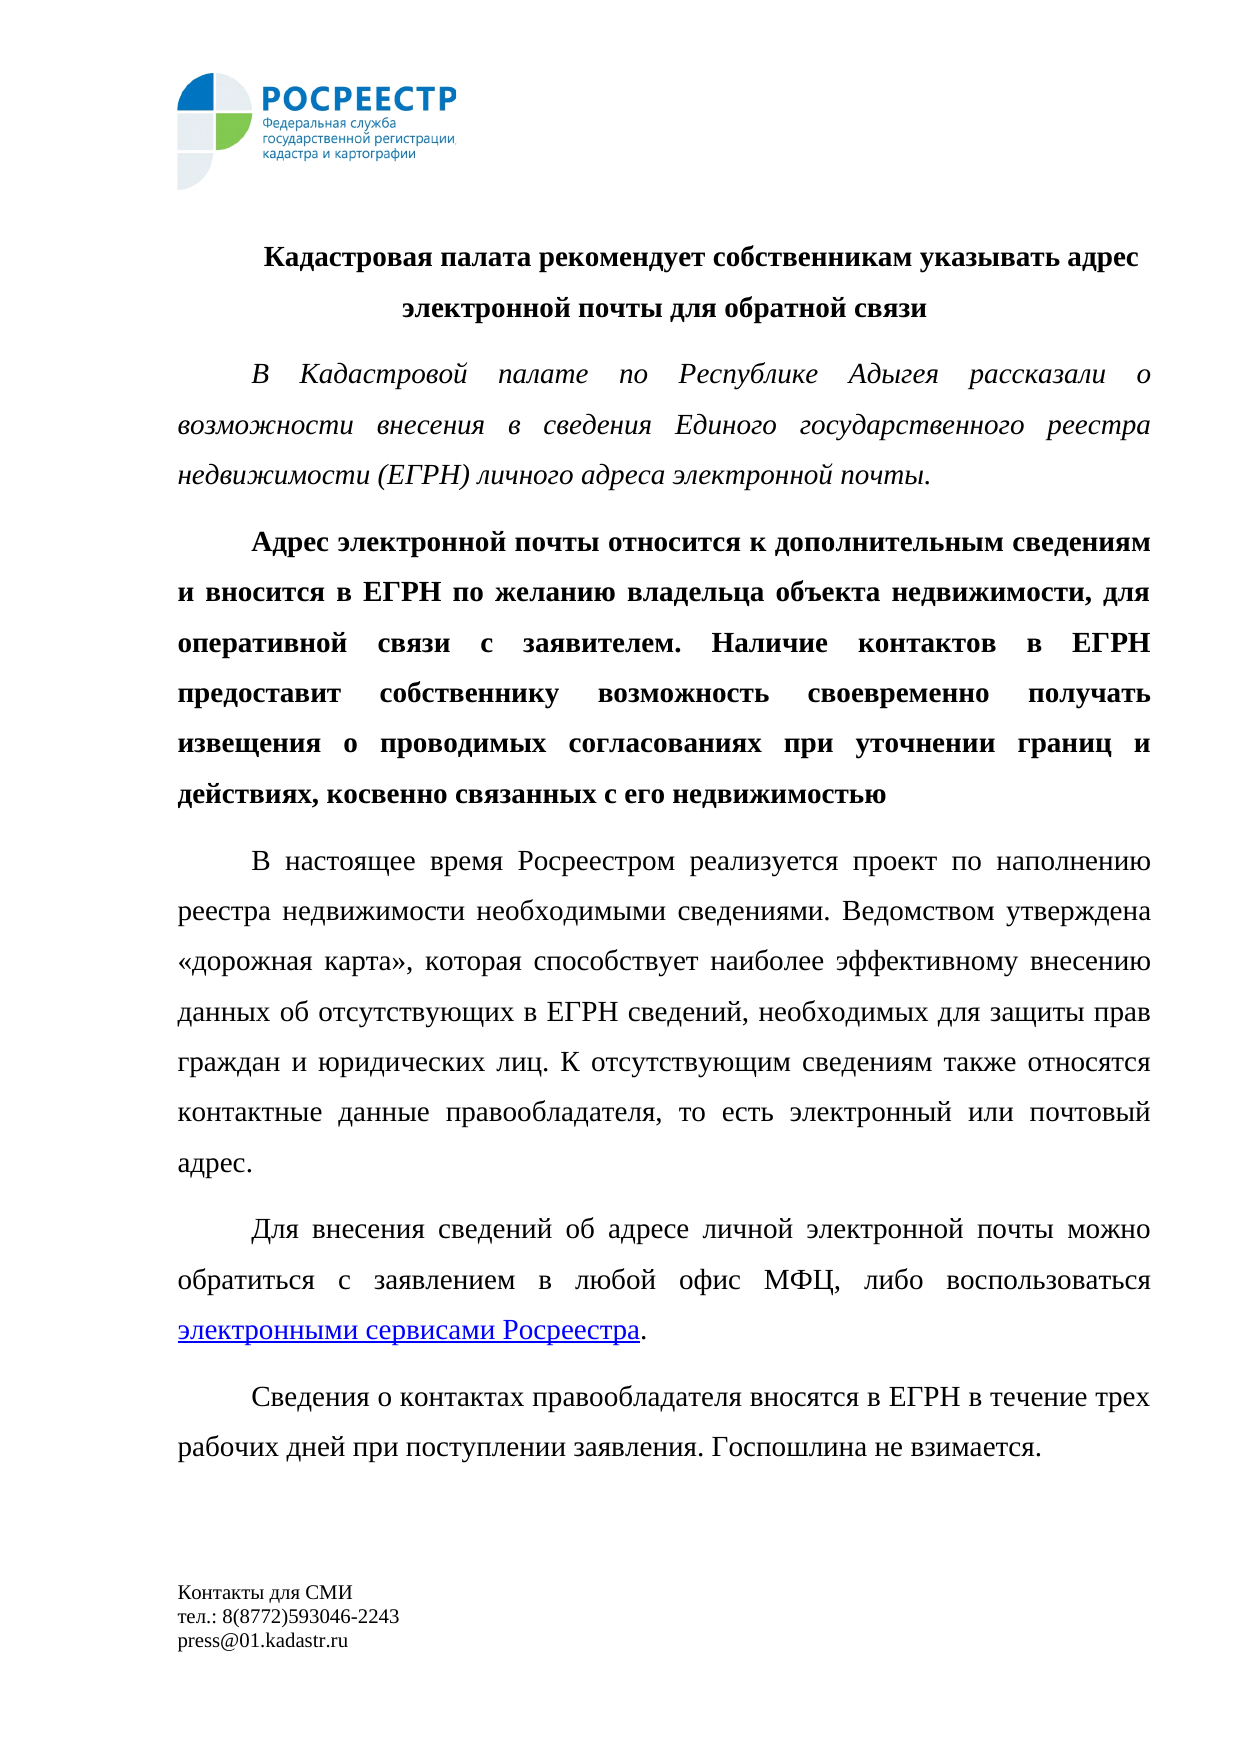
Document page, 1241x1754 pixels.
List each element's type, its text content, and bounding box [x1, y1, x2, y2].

text Кадастровая палата рекомендует собственникам указывать адрес электронной почты для обратной связи [177, 239, 1152, 323]
text Сведения о контактах правообладателя вносятся в ЕГРН в течение трех рабочих дней при поступлении заявления. Госпошлина не взимается. [177, 1379, 1152, 1463]
text Для внесения сведений об адресе личной электронной почты можно обратиться с заявлением в любой офис МФЦ, либо воспользоваться электронными сервисами Росреестра. [177, 1212, 1152, 1346]
text В настоящее время Росреестром реализуется проект по наполнению реестра недвижимости необходимыми сведениями. Ведомством утверждена «дорожная карта», которая способствует наиболее эффективному внесению данных об отсутствующих в ЕГРН сведений, необходимых для защиты прав граждан и юридических лиц. К отсутствующим сведениям также относятся контактные данные правообладателя, то есть электронный или почтовый адрес. [177, 843, 1152, 1178]
text В Кадастровой палате по Республике Адыгея рассказали о возможности внесения в сведения Единого государственного реестра недвижимости (ЕГРН) личного адреса электронной почты. [177, 357, 1152, 491]
picture [177, 73, 457, 190]
text Адрес электронной почты относится к дополнительным сведениям и вносится в ЕГРН по желанию владельца объекта недвижимости, для оперативной связи с заявителем. Наличие контактов в ЕГРН предоставит собственнику возможность своевременно получать извещения о проводимых согласованиях при уточнении границ и действиях, косвенно связанных с его недвижимостью [177, 524, 1152, 809]
